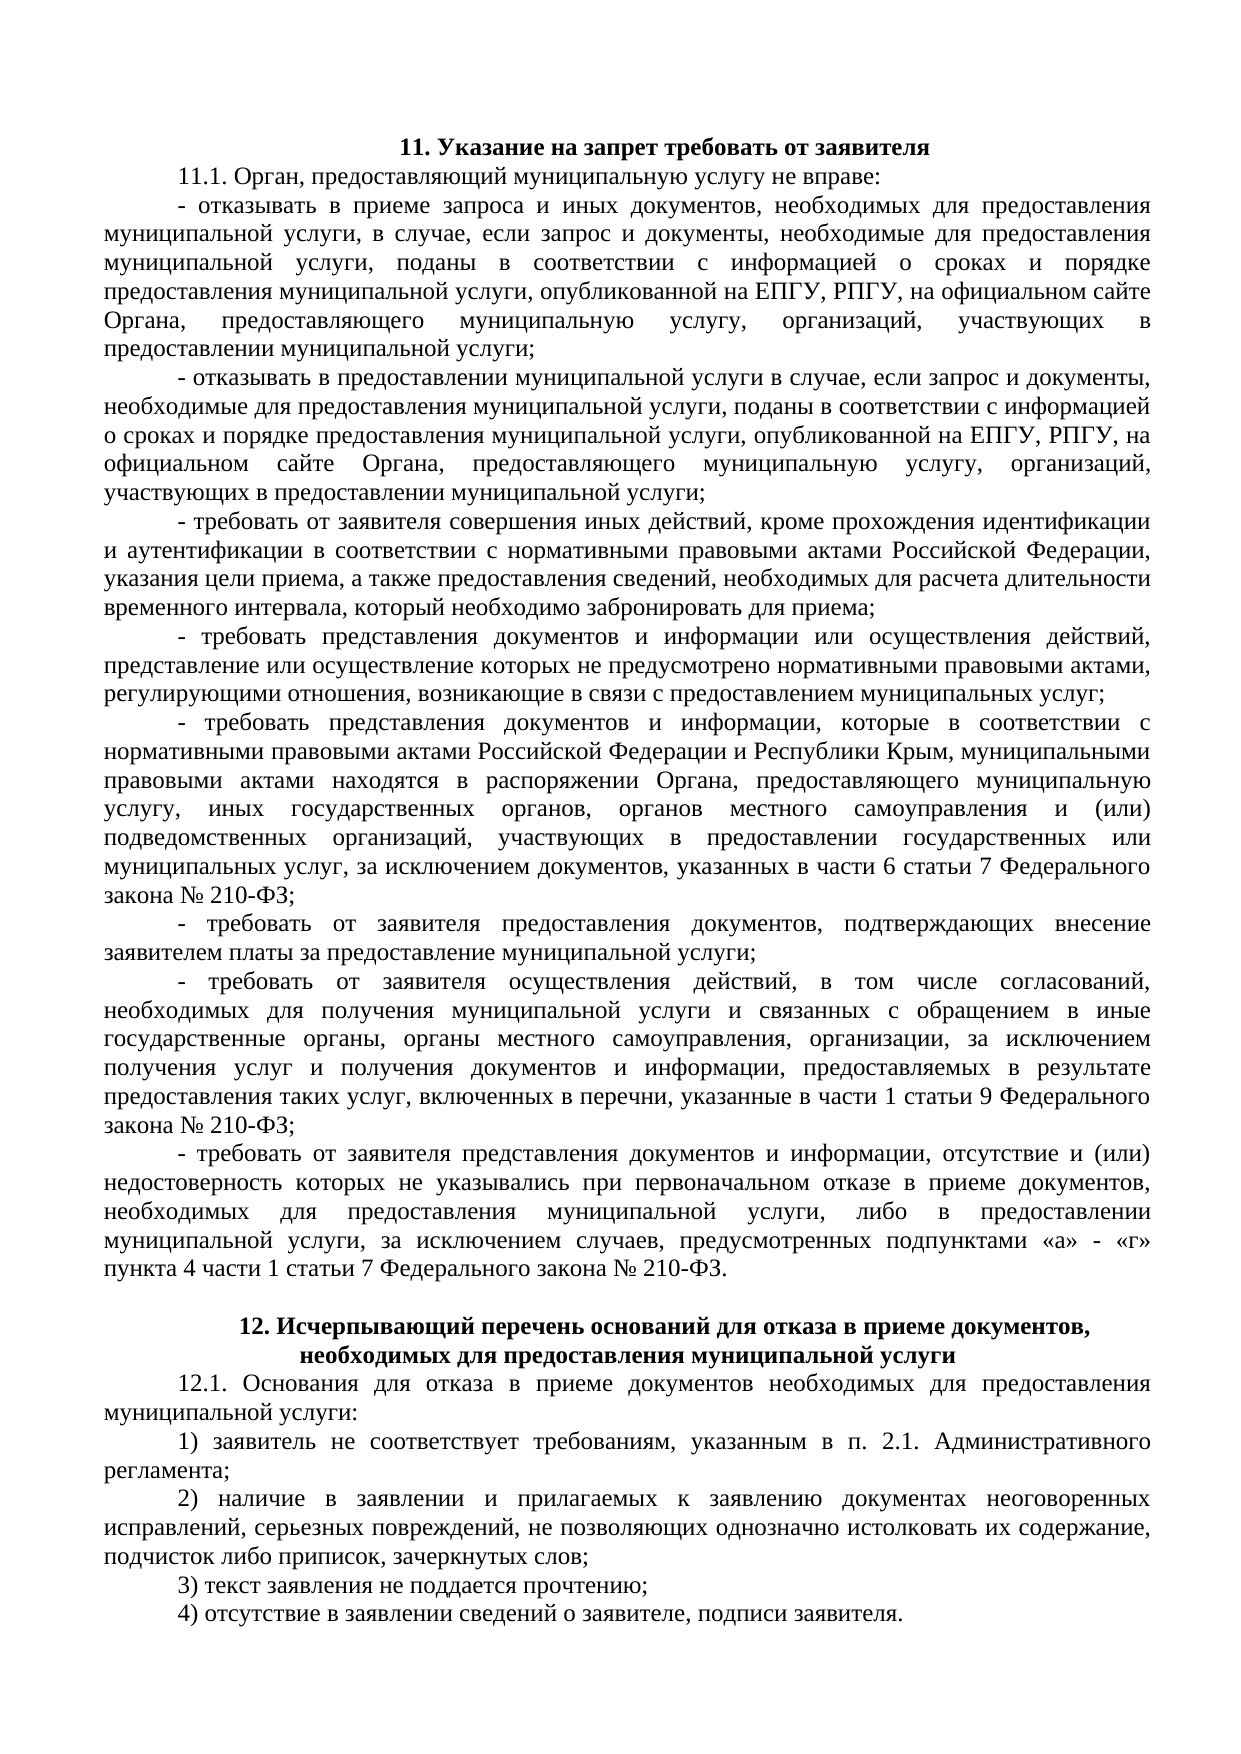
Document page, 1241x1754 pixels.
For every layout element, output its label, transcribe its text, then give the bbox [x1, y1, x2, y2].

text - требовать представления документов и информации или осуществления действий, представление или осуществление которых не предусмотрено нормативными правовыми актами, регулирующими отношения, возникающие в связи с предоставлением муниципальных услуг; [103, 621, 1152, 707]
text - отказывать в предоставлении муниципальной услуги в случае, если запрос и документы, необходимые для предоставления муниципальной услуги, поданы в соответствии с информацией о сроках и порядке предоставления муниципальной услуги, опубликованной на ЕПГУ, РПГУ, на официальном сайте Органа, предоставляющего муниципальную услугу, организаций, участвующих в предоставлении муниципальной услуги; [103, 362, 1152, 506]
text 4) отсутствие в заявлении сведений о заявителе, подписи заявителя. [103, 1598, 1152, 1627]
text 3) текст заявления не поддается прочтению; [103, 1570, 1152, 1598]
text - требовать от заявителя предоставления документов, подтверждающих внесение заявителем платы за предоставление муниципальной услуги; [103, 908, 1152, 966]
text 11. Указание на запрет требовать от заявителя [103, 132, 1152, 161]
text 11.1. Орган, предоставляющий муниципальную услугу не вправе: [103, 161, 1152, 190]
text 12.1. Основания для отказа в приеме документов необходимых для предоставления муниципальной услуги: [103, 1368, 1152, 1426]
text - требовать представления документов и информации, которые в соответствии с нормативными правовыми актами Российской Федерации и Республики Крым, муниципальными правовыми актами находятся в распоряжении Органа, предоставляющего муниципальную услугу, иных государственных органов, органов местного самоуправления и (или) подведомственных организаций, участвующих в предоставлении государственных или муниципальных услуг, за исключением документов, указанных в части 6 статьи 7 Федерального закона № 210-ФЗ; [103, 707, 1152, 908]
text - требовать от заявителя осуществления действий, в том числе согласований, необходимых для получения муниципальной услуги и связанных с обращением в иные государственные органы, органы местного самоуправления, организации, за исключением получения услуг и получения документов и информации, предоставляемых в результате предоставления таких услуг, включенных в перечни, указанные в части 1 статьи 9 Федерального закона № 210-ФЗ; [103, 966, 1152, 1138]
text 2) наличие в заявлении и прилагаемых к заявлению документах неоговоренных исправлений, серьезных повреждений, не позволяющих однозначно истолковать их содержание, подчисток либо приписок, зачеркнутых слов; [103, 1483, 1152, 1570]
text - требовать от заявителя совершения иных действий, кроме прохождения идентификации и аутентификации в соответствии с нормативными правовыми актами Российской Федерации, указания цели приема, а также предоставления сведений, необходимых для расчета длительности временного интервала, который необходимо забронировать для приема; [103, 506, 1152, 621]
text 12. Исчерпывающий перечень оснований для отказа в приеме документов, необходимых для предоставления муниципальной услуги [103, 1311, 1152, 1368]
text - отказывать в приеме запроса и иных документов, необходимых для предоставления муниципальной услуги, в случае, если запрос и документы, необходимые для предоставления муниципальной услуги, поданы в соответствии с информацией о сроках и порядке предоставления муниципальной услуги, опубликованной на ЕПГУ, РПГУ, на официальном сайте Органа, предоставляющего муниципальную услугу, организаций, участвующих в предоставлении муниципальной услуги; [103, 190, 1152, 362]
text - требовать от заявителя представления документов и информации, отсутствие и (или) недостоверность которых не указывались при первоначальном отказе в приеме документов, необходимых для предоставления муниципальной услуги, либо в предоставлении муниципальной услуги, за исключением случаев, предусмотренных подпунктами «а» - «г» пункта 4 части 1 статьи 7 Федерального закона № 210-ФЗ. [103, 1138, 1152, 1282]
text 1) заявитель не соответствует требованиям, указанным в п. 2.1. Административного регламента; [103, 1426, 1152, 1483]
